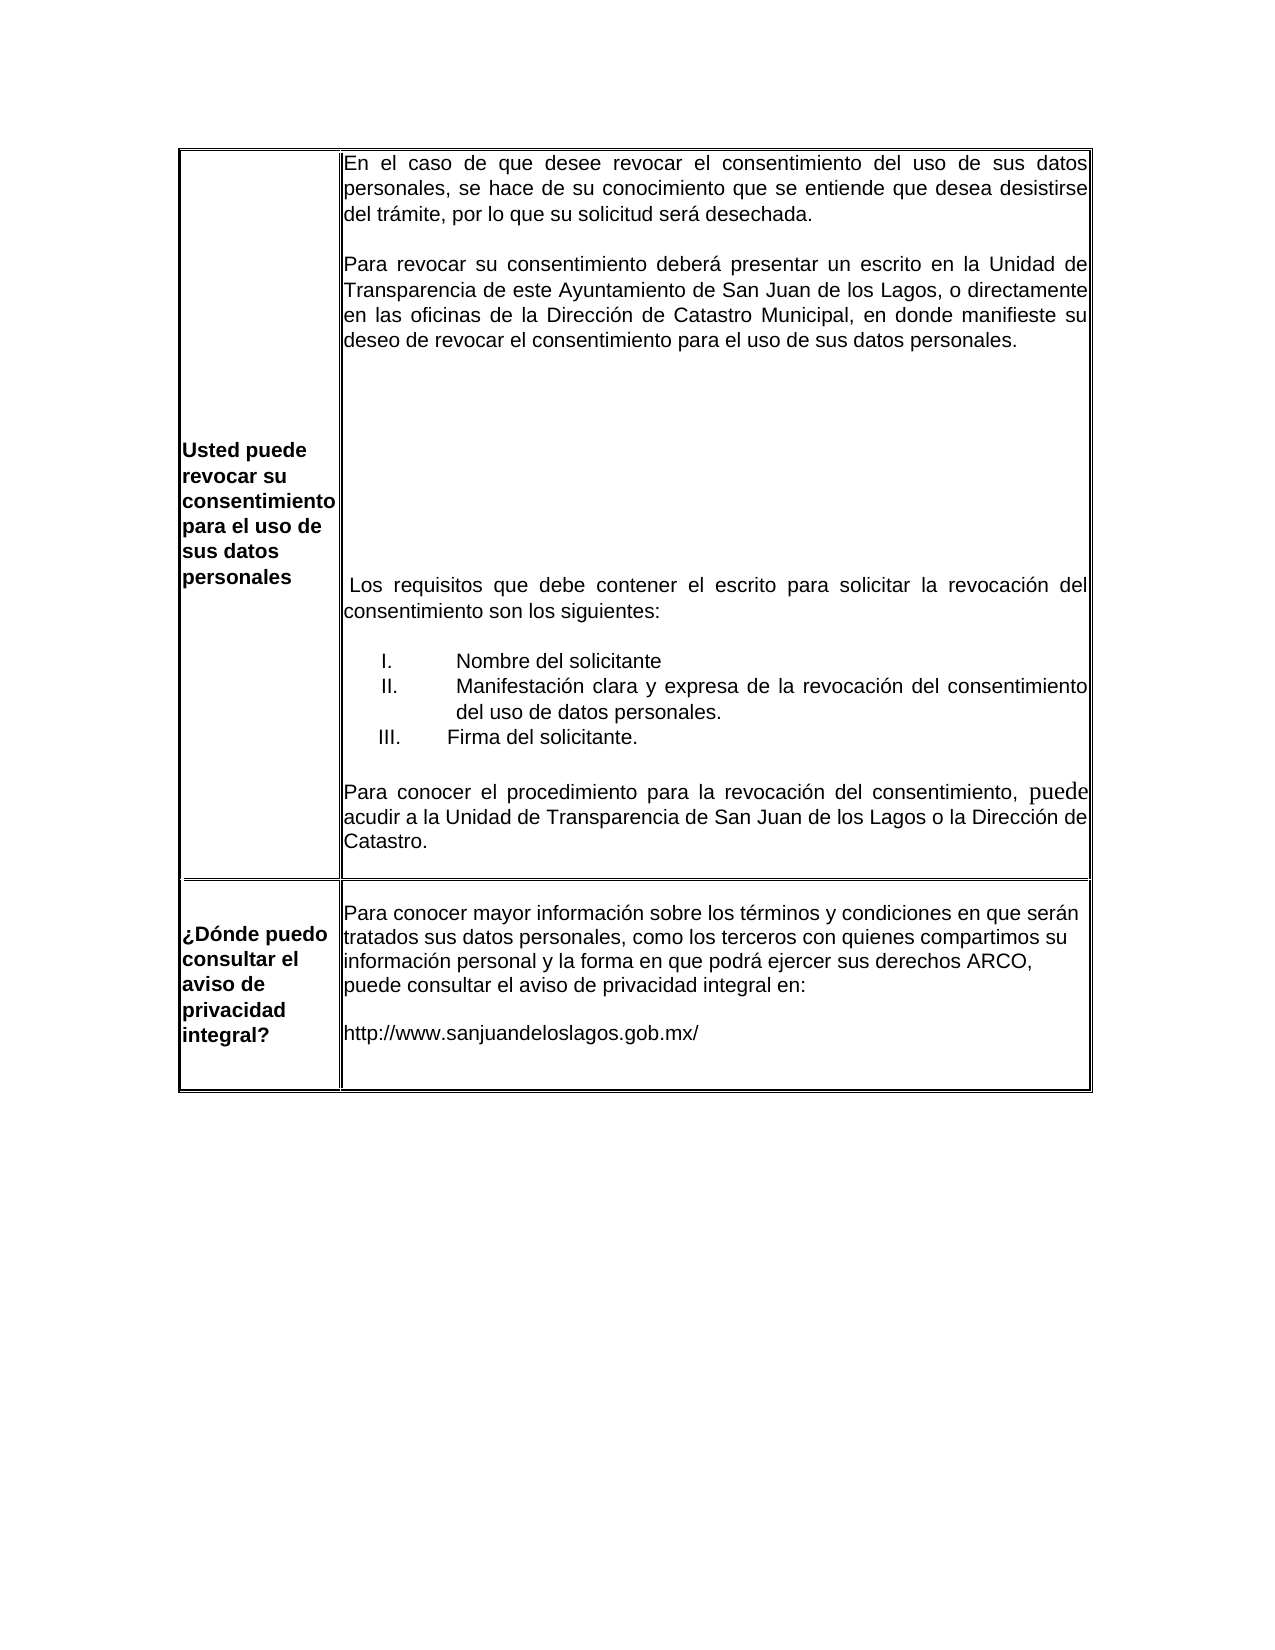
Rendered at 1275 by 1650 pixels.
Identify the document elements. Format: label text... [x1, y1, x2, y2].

table_cell [341, 151, 1089, 878]
table_cell ¿Dónde puedo consultar el aviso de privacidad integral? [180, 878, 341, 1089]
table_cell Usted puede revocar su consentimiento para el uso de sus datos personales [180, 149, 341, 878]
table_cell Para conocer mayor información sobre los términos y condiciones en que serán tratados sus datos personales, como los terceros con quienes compartimos su información personal y la forma en que podrá ejercer sus derechos ARCO, puede consultar el aviso de privacidad integral en: http://www.sanjuandeloslagos.gob.mx/ [341, 878, 1091, 1089]
